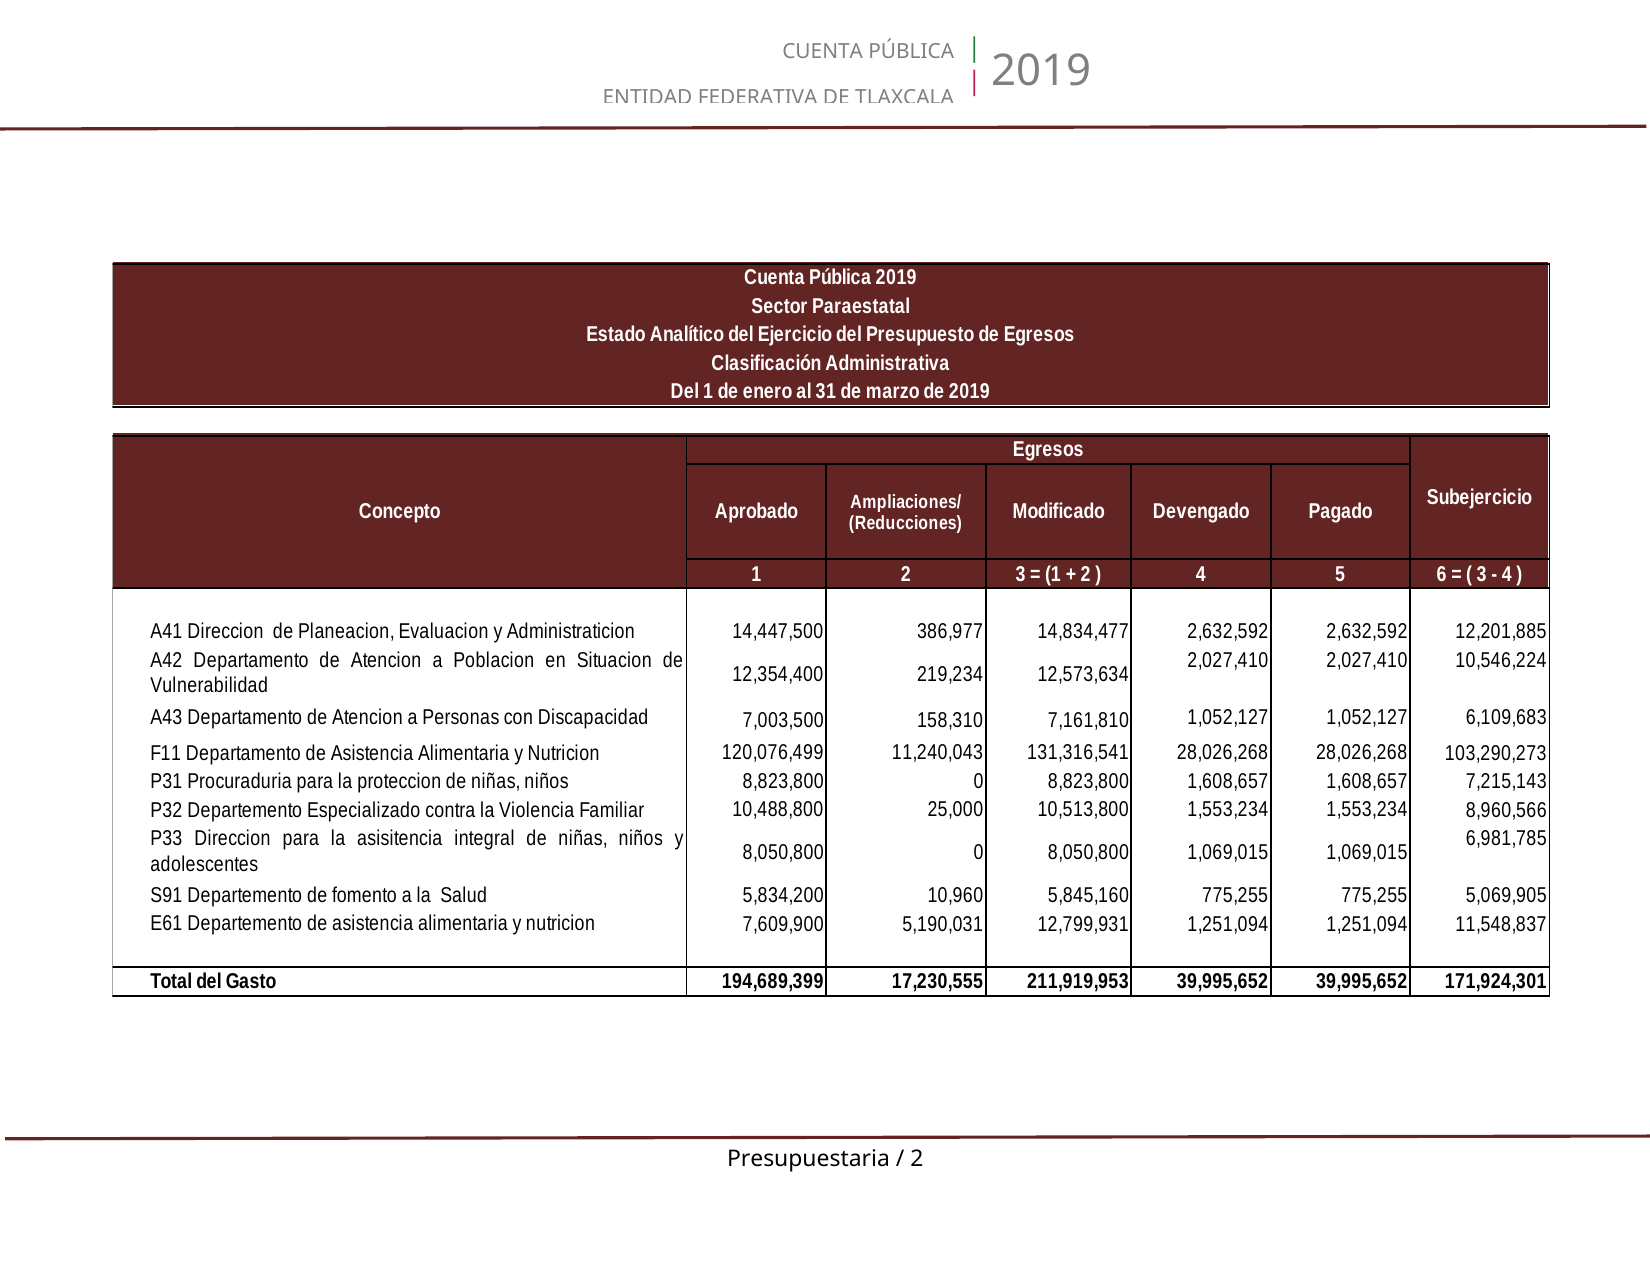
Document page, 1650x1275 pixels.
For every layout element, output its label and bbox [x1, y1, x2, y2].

picture [968, 28, 985, 99]
